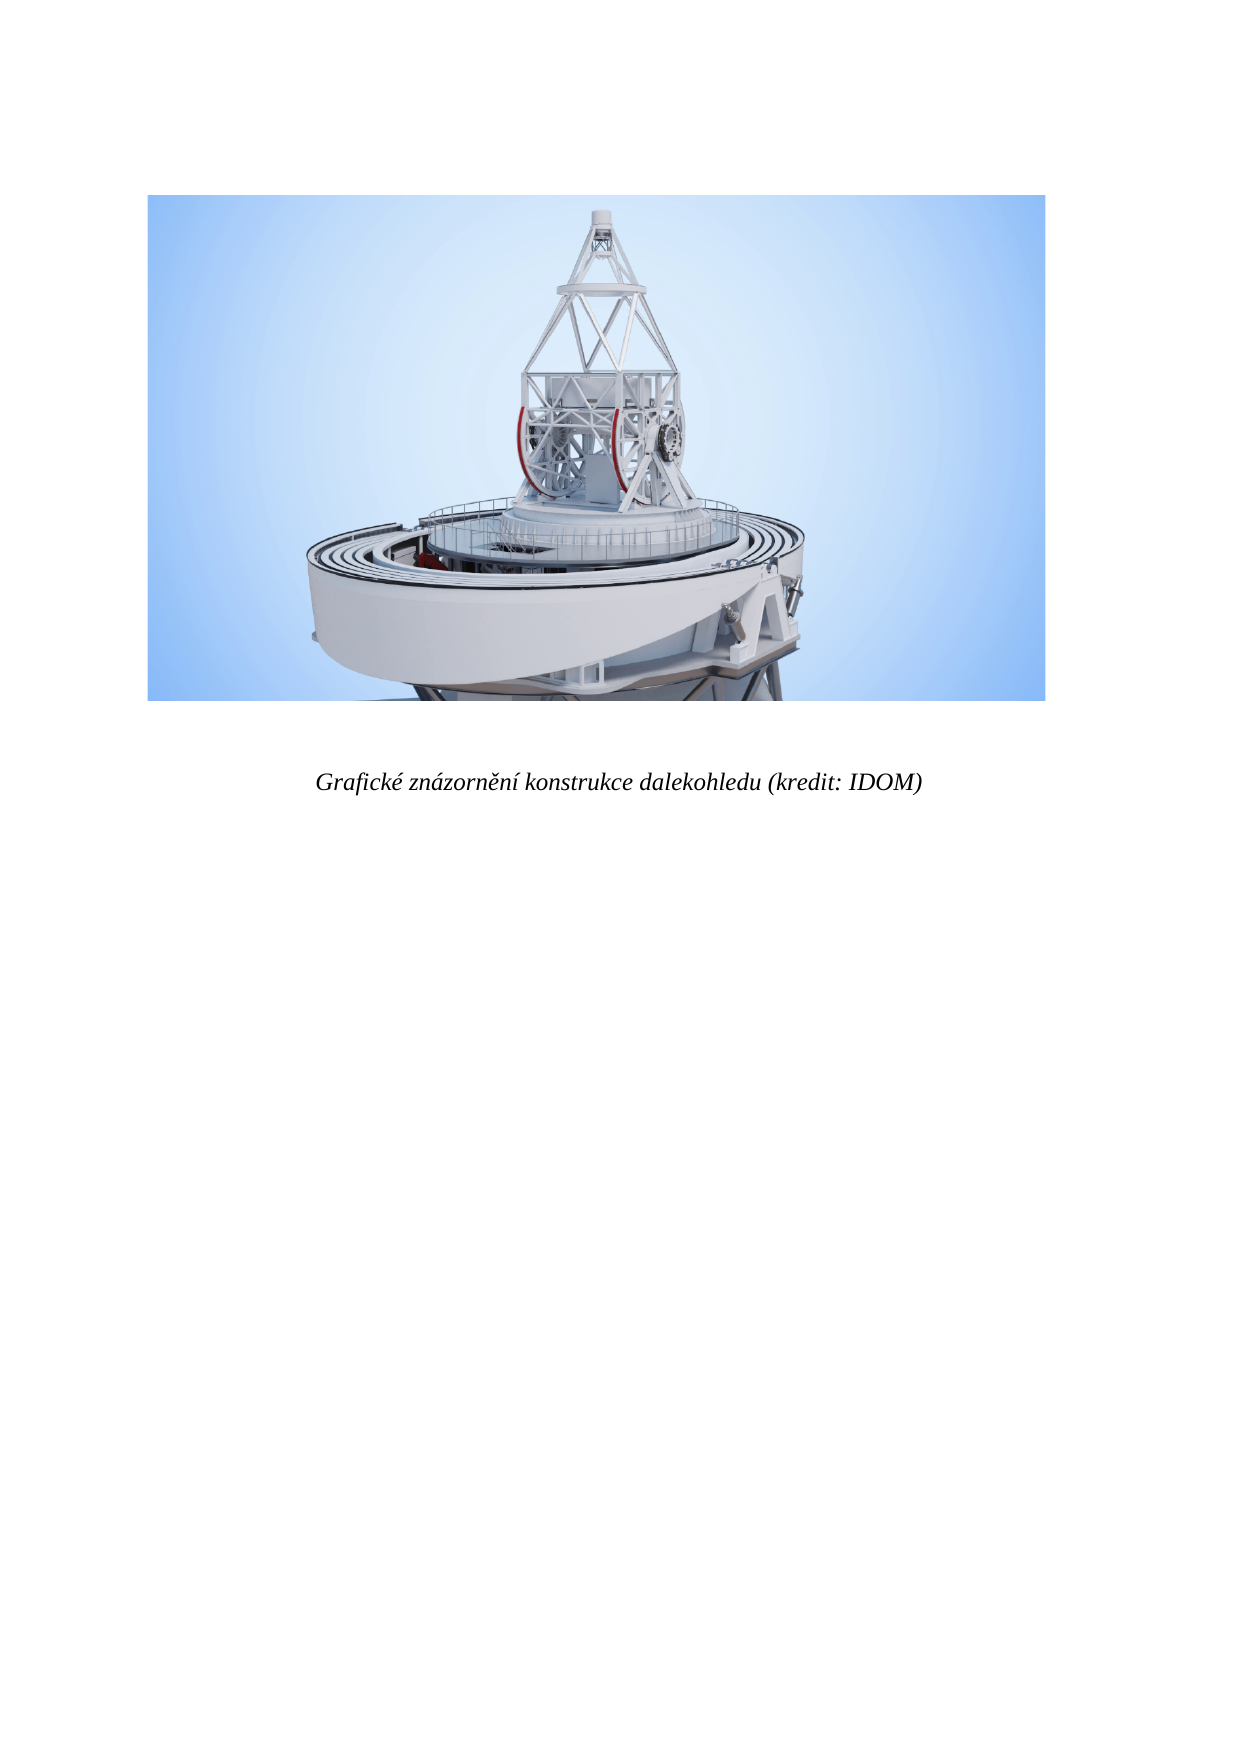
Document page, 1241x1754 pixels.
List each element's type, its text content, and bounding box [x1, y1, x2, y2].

picture [147, 195, 1046, 701]
text Grafické znázornění konstrukce dalekohledu (kredit: IDOM) [148, 767, 1093, 796]
